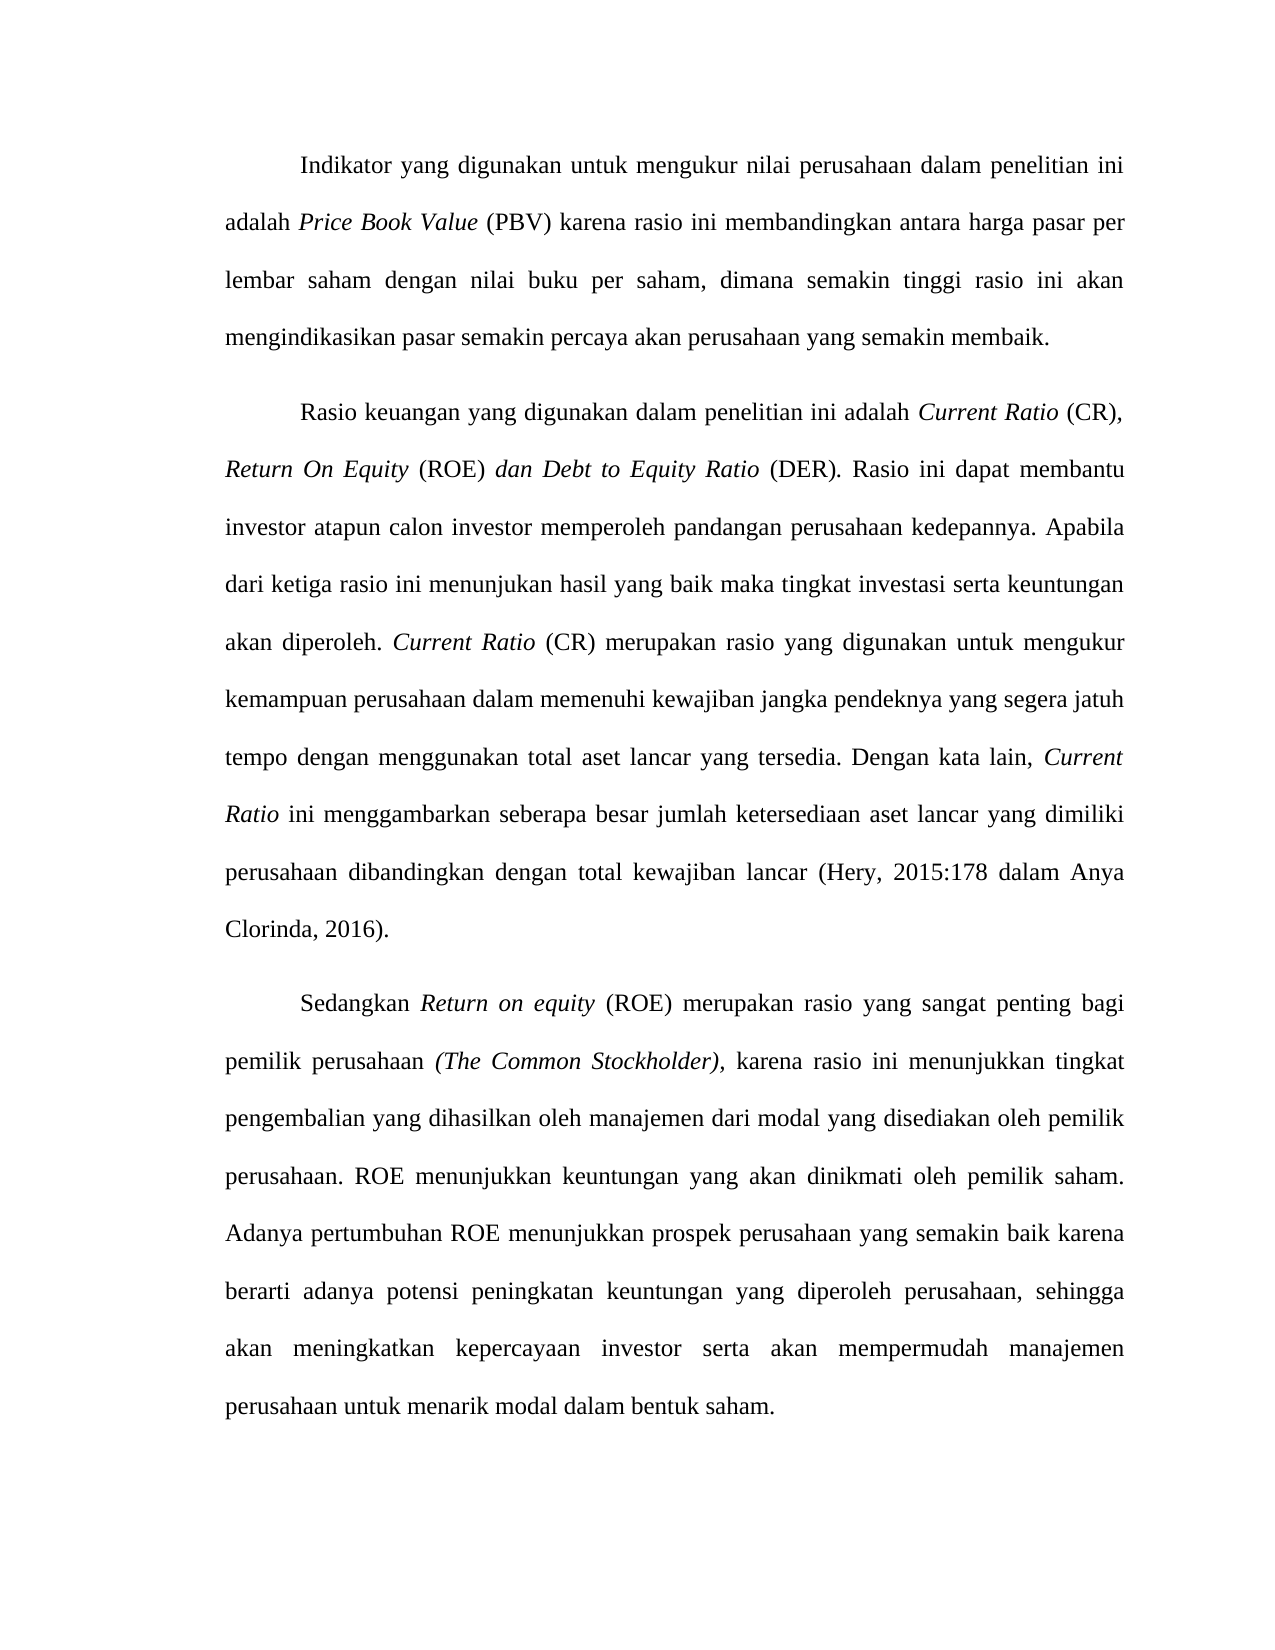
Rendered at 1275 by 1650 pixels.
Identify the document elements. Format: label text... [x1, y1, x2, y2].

text Indikator yang digunakan untuk mengukur nilai perusahaan dalam penelitian ini adalah Price Book Value (PBV) karena rasio ini membandingkan antara harga pasar per lembar saham dengan nilai buku per saham, dimana semakin tinggi rasio ini akan mengindikasikan pasar semakin percaya akan perusahaan yang semakin membaik. [225, 150, 1125, 351]
text Rasio keuangan yang digunakan dalam penelitian ini adalah Current Ratio (CR), Return On Equity (ROE) dan Debt to Equity Ratio (DER). Rasio ini dapat membantu investor atapun calon investor memperoleh pandangan perusahaan kedepannya. Apabila dari ketiga rasio ini menunjukan hasil yang baik maka tingkat investasi serta keuntungan akan diperoleh. Current Ratio (CR) merupakan rasio yang digunakan untuk mengukur kemampuan perusahaan dalam memenuhi kewajiban jangka pendeknya yang segera jatuh tempo dengan menggunakan total aset lancar yang tersedia. Dengan kata lain, Current Ratio ini menggambarkan seberapa besar jumlah ketersediaan aset lancar yang dimiliki perusahaan dibandingkan dengan total kewajiban lancar (Hery, 2015:178 dalam Anya Clorinda, 2016). [225, 397, 1125, 943]
text Sedangkan Return on equity (ROE) merupakan rasio yang sangat penting bagi pemilik perusahaan (The Common Stockholder), karena rasio ini menunjukkan tingkat pengembalian yang dihasilkan oleh manajemen dari modal yang disediakan oleh pemilik perusahaan. ROE menunjukkan keuntungan yang akan dinikmati oleh pemilik saham. Adanya pertumbuhan ROE menunjukkan prospek perusahaan yang semakin baik karena berarti adanya potensi peningkatan keuntungan yang diperoleh perusahaan, sehingga akan meningkatkan kepercayaan investor serta akan mempermudah manajemen perusahaan untuk menarik modal dalam bentuk saham. [225, 988, 1125, 1419]
